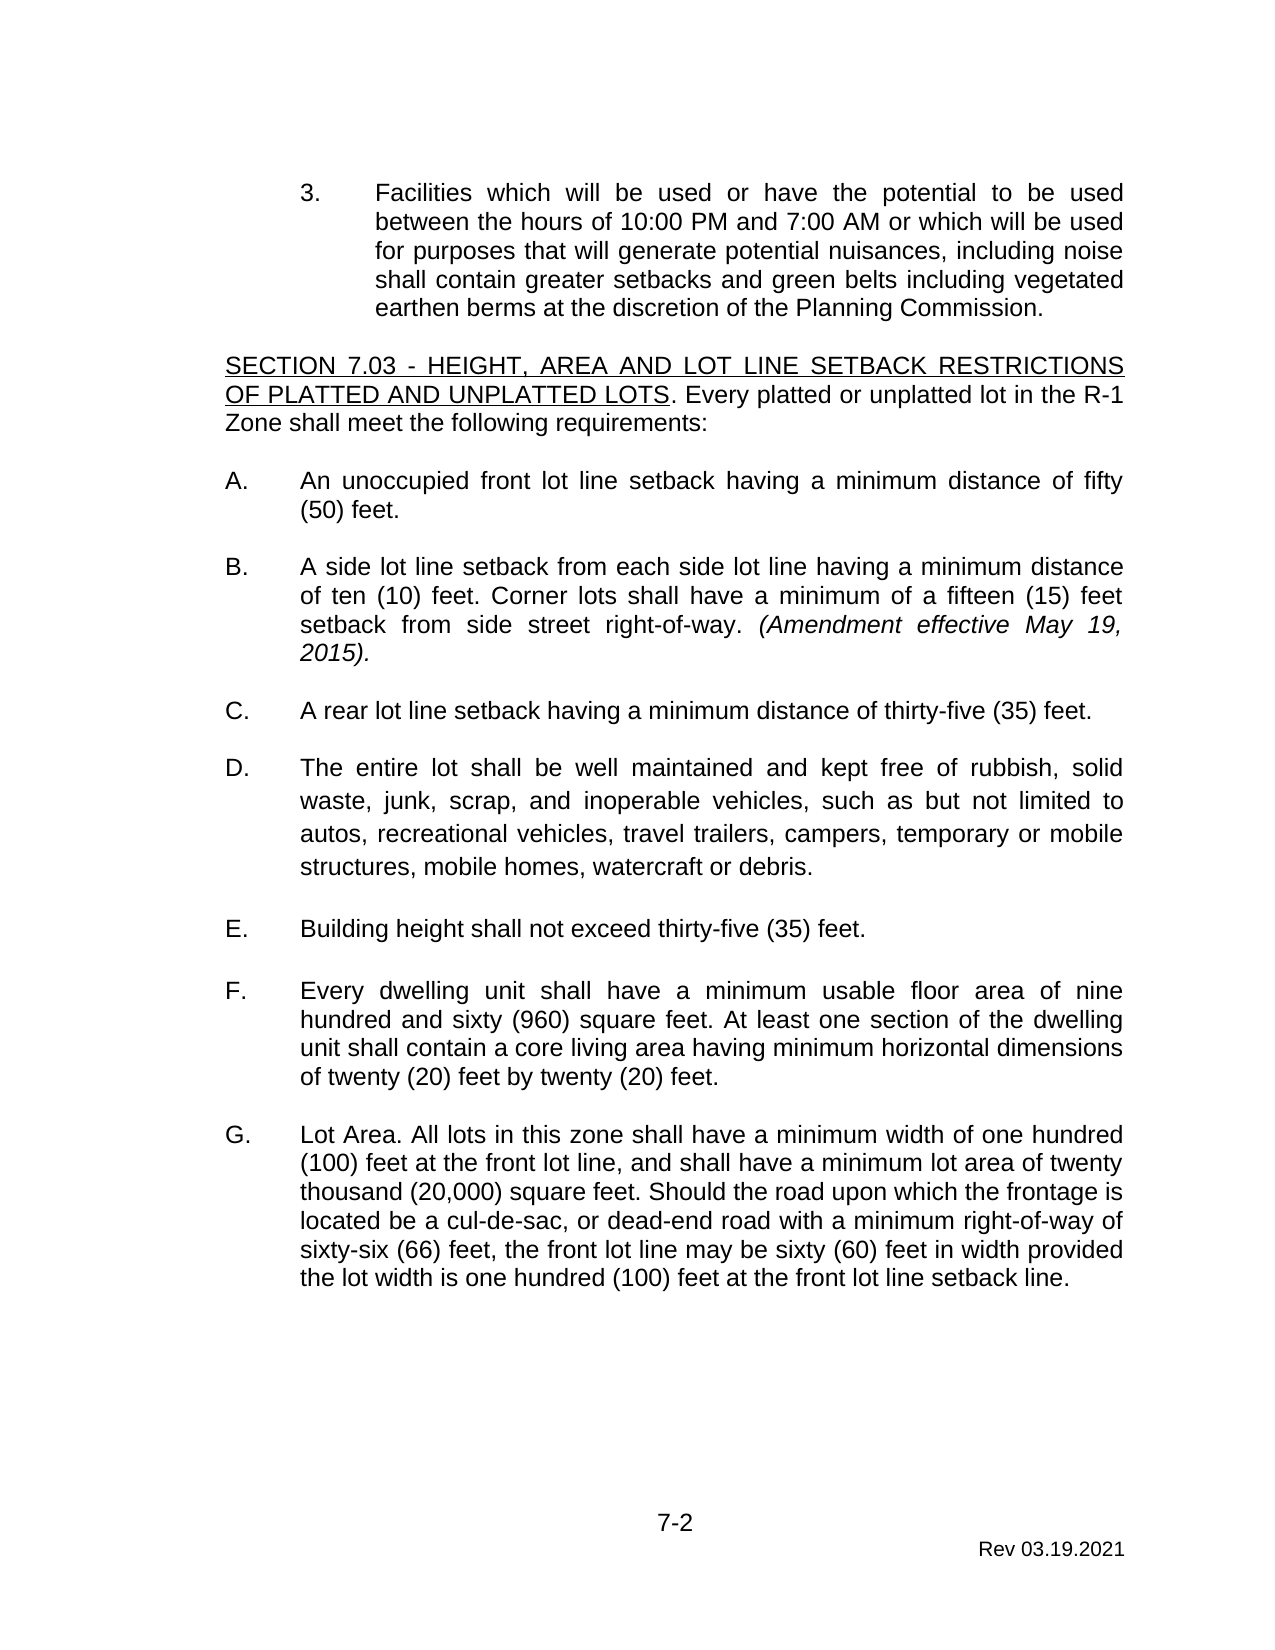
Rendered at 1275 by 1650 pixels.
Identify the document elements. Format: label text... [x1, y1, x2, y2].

text 3. Facilities which will be used or have the potential to be used between the hours of 10:00 PM and 7:00 AM or which will be used for purposes that will generate potential nuisances, including noise shall contain greater setbacks and green belts including vegetated earthen berms at the discretion of the Planning Commission. [291, 178, 1125, 322]
list Building height shall not exceed thirty-five (35) feet. [225, 914, 1125, 943]
text C. A rear lot line setback having a minimum distance of thirty-five (35) feet. [225, 696, 1125, 724]
text F. Every dwelling unit shall have a minimum usable floor area of nine hundred and sixty (960) square feet. At least one section of the dwelling unit shall contain a core living area having minimum horizontal dimensions of twenty (20) feet by twenty (20) feet. [225, 976, 1125, 1091]
text A. An unoccupied front lot line setback having a minimum distance of fifty (50) feet. [225, 466, 1125, 523]
text B. A side lot line setback from each side lot line having a minimum distance of ten (10) feet. Corner lots shall have a minimum of a fifteen (15) feet setback from side street right-of-way. (Amendment effective May 19, 2015). [225, 552, 1125, 667]
list The entire lot shall be well maintained and kept free of rubbish, solid waste, junk, scrap, and inoperable vehicles, such as but not limited to autos, recreational vehicles, travel trailers, campers, temporary or mobile structures, mobile homes, watercraft or debris. [225, 753, 1125, 881]
text G. Lot Area. All lots in this zone shall have a minimum width of one hundred (100) feet at the front lot line, and shall have a minimum lot area of twenty thousand (20,000) square feet. Should the road upon which the frontage is located be a cul-de-sac, or dead-end road with a minimum right-of-way of sixty-six (66) feet, the front lot line may be sixty (60) feet in width provided the lot width is one hundred (100) feet at the front lot line setback line. [225, 1120, 1125, 1292]
text SECTION 7.03 - HEIGHT, AREA AND LOT LINE SETBACK RESTRICTIONS OF PLATTED AND UNPLATTED LOTS. Every platted or unplatted lot in the R-1 Zone shall meet the following requirements: [225, 351, 1125, 376]
text SECTION 7.03 - HEIGHT, AREA AND LOT LINE SETBACK RESTRICTIONS OF PLATTED AND UNPLATTED LOTS. Every platted or unplatted lot in the R-1 Zone shall meet the following requirements: [225, 377, 1125, 437]
